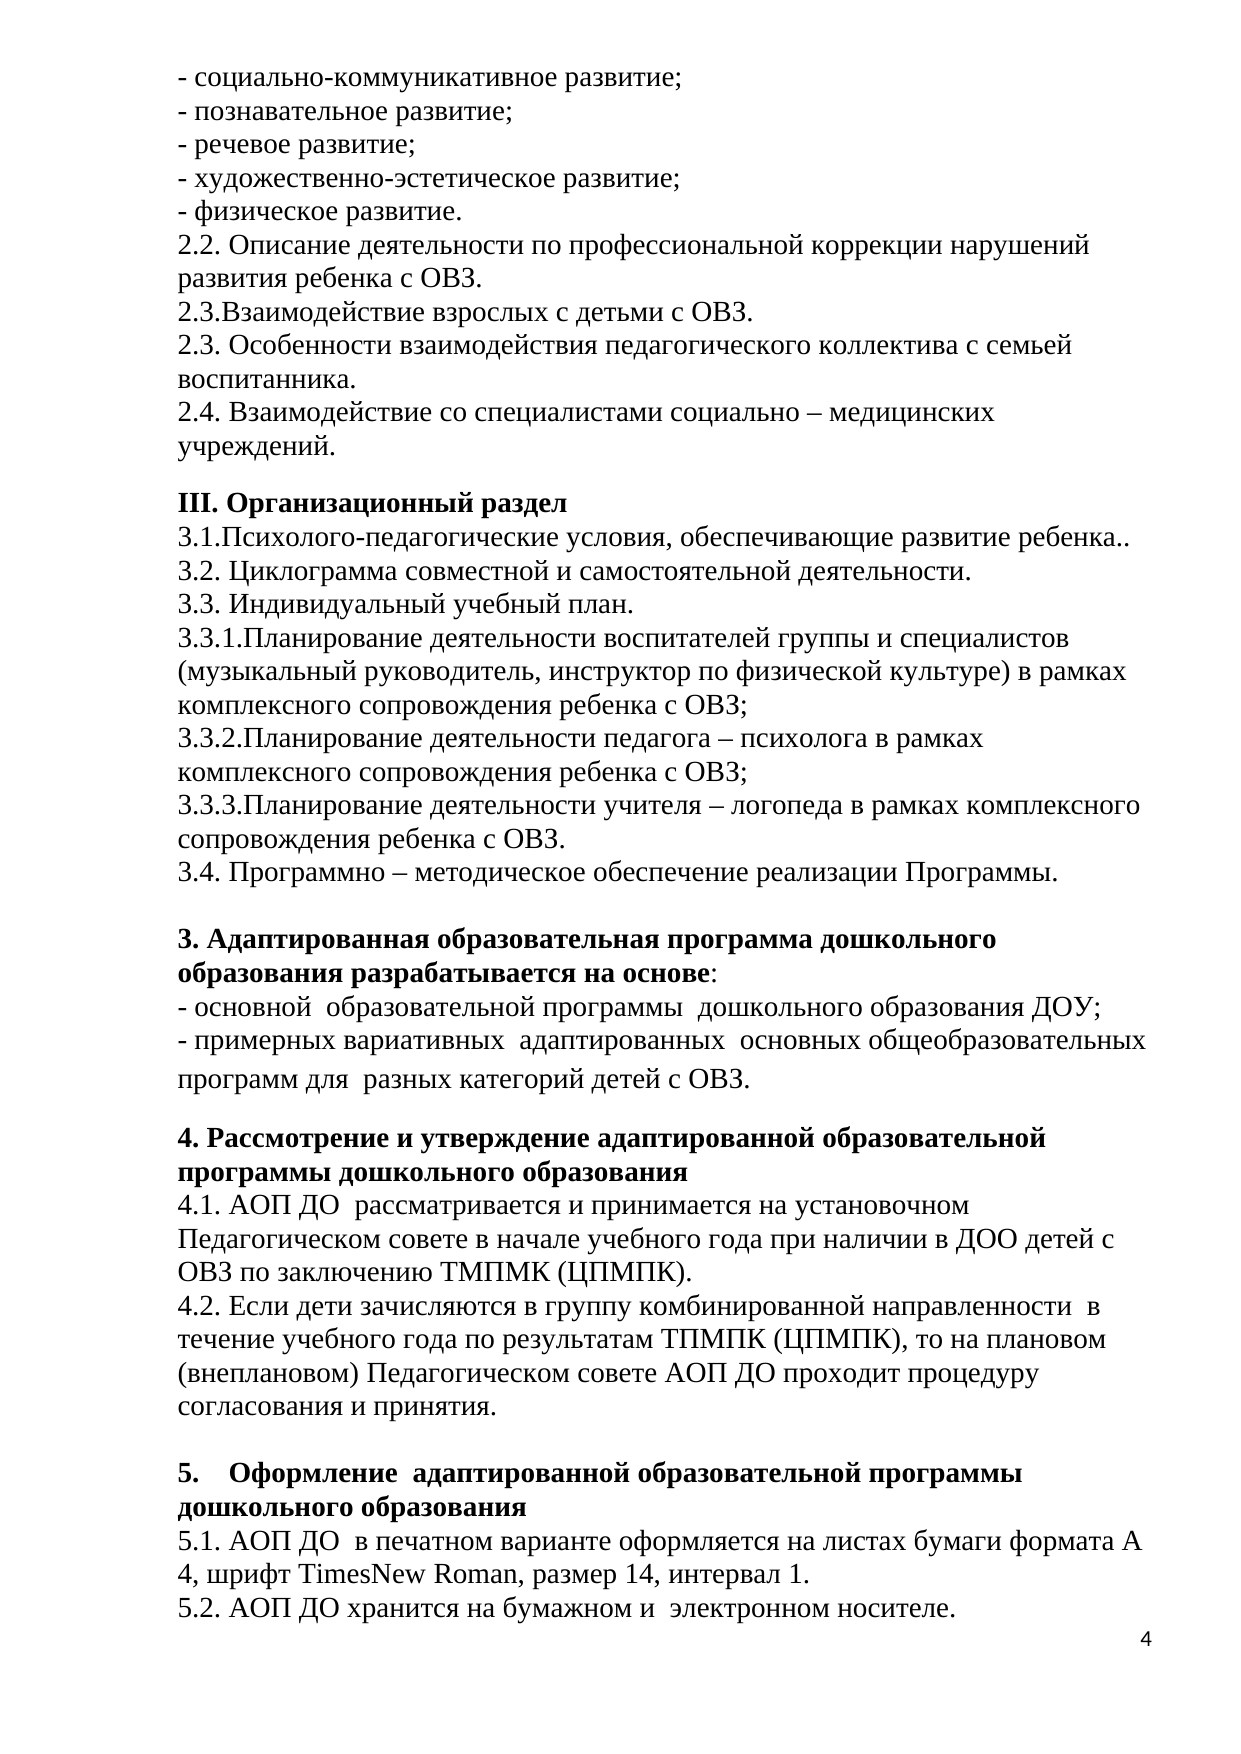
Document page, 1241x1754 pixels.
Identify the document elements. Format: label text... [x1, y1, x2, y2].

text 4. Рассмотрение и утверждение адаптированной образовательной программы дошкольного образования [177, 1120, 1152, 1187]
text 3.2. Циклограмма совместной и самостоятельной деятельности. [177, 553, 1152, 586]
text 3.1.Психолого-педагогические условия, обеспечивающие развитие ребенка.. [177, 519, 1152, 553]
text 4.2. Если дети зачисляются в группу комбинированной направленности в течение учебного года по результатам ТПМПК (ЦПМПК), то на плановом (внеплановом) Педагогическом совете АОП ДО проходит процедуру согласования и принятия. [177, 1288, 1152, 1422]
text - примерных вариативных адаптированных основных общеобразовательных программ для разных категорий детей с ОВЗ. [177, 1022, 1152, 1094]
text 3.3.2.Планирование деятельности педагога – психолога в рамках комплексного сопровождения ребенка с ОВЗ; [177, 720, 1152, 787]
text 5.1. АОП ДО в печатном варианте оформляется на листах бумаги формата А 4, шрифт TimesNew Roman, размер 14, интервал 1. [177, 1523, 1152, 1590]
text - познавательное развитие; [177, 93, 1152, 126]
text - художественно-эстетическое развитие; [177, 160, 1152, 193]
text 2.3. Особенности взаимодействия педагогического коллектива с семьей воспитанника. [177, 327, 1152, 394]
text III. Организационный раздел [177, 486, 1152, 519]
text 2.3.Взаимодействие взрослых с детьми с ОВЗ. [177, 294, 1152, 327]
text 5.2. АОП ДО хранится на бумажном и электронном носителе. [177, 1590, 1152, 1623]
text 5. Оформление адаптированной образовательной программы дошкольного образования [177, 1456, 1152, 1523]
text - основной образовательной программы дошкольного образования ДОУ; [177, 989, 1152, 1022]
text 3.4. Программно – методическое обеспечение реализации Программы. [177, 854, 1152, 888]
text - речевое развитие; [177, 126, 1152, 160]
text 3.3.3.Планирование деятельности учителя – логопеда в рамках комплексного сопровождения ребенка с ОВЗ. [177, 787, 1152, 854]
text - физическое развитие. [177, 193, 1152, 227]
text 3. Адаптированная образовательная программа дошкольного образования разрабатывается на основе: [177, 922, 1152, 989]
text 4.1. АОП ДО рассматривается и принимается на установочном Педагогическом совете в начале учебного года при наличии в ДОО детей с ОВЗ по заключению ТМПМК (ЦПМПК). [177, 1187, 1152, 1288]
text - социально-коммуникативное развитие; [177, 59, 1152, 93]
text 2.2. Описание деятельности по профессиональной коррекции нарушений развития ребенка с ОВЗ. [177, 227, 1152, 294]
text 3.3. Индивидуальный учебный план. [177, 586, 1152, 620]
text 3.3.1.Планирование деятельности воспитателей группы и специалистов (музыкальный руководитель, инструктор по физической культуре) в рамках комплексного сопровождения ребенка с ОВЗ; [177, 620, 1152, 720]
text 2.4. Взаимодействие со специалистами социально – медицинских учреждений. [177, 394, 1152, 462]
